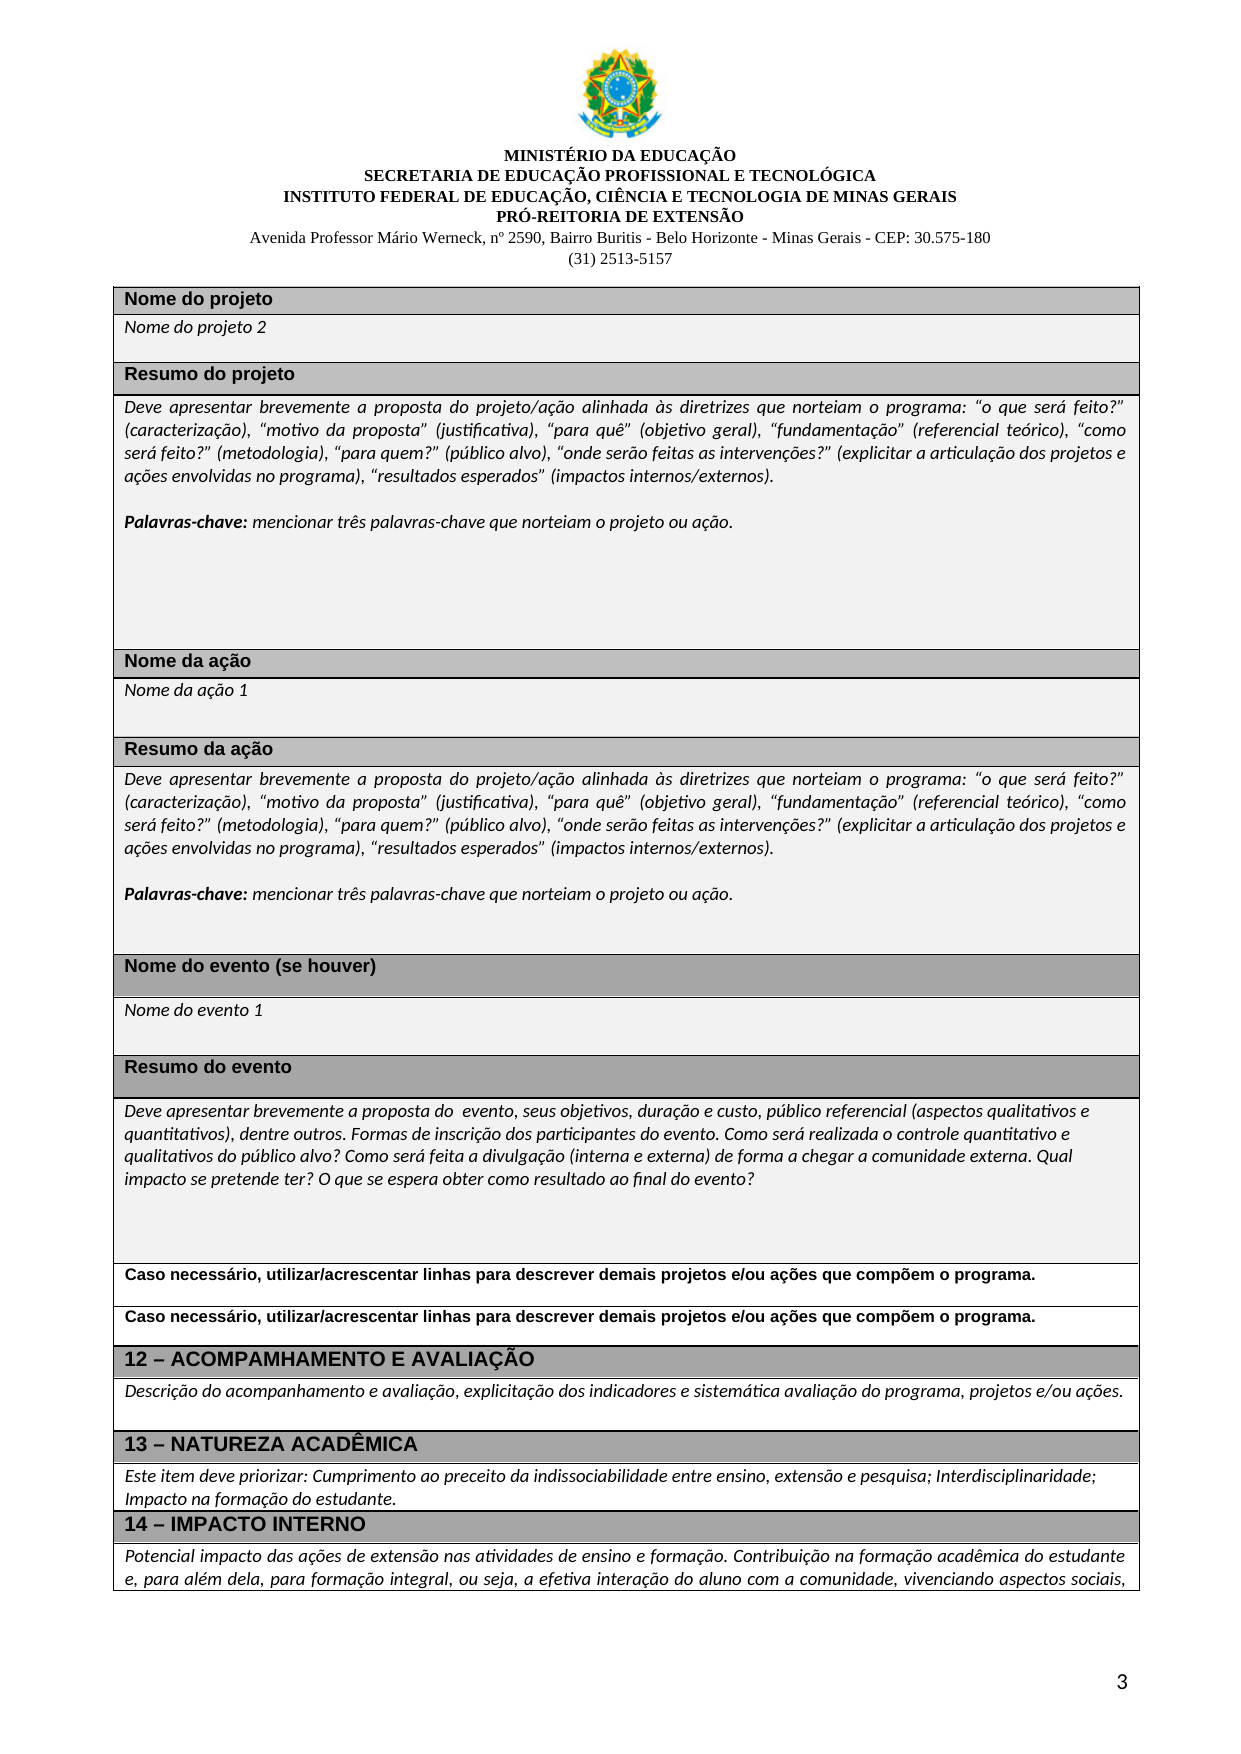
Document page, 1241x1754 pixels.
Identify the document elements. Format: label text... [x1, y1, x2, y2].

table_cell Deve apresentar brevemente a proposta do evento, seus objetivos, duração e custo, público referencial (aspectos qualitativos e quantitativos), dentre outros. Formas de inscrição dos participantes do evento. Como será realizada o controle quantitativo e qualitativos do público alvo? Como será feita a divulgação (interna e externa) de forma a chegar a comunidade externa. Qual impacto se pretende ter? O que se espera obter como resultado ao final do evento? [114, 1099, 1139, 1263]
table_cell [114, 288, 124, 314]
table_cell 13 – NATUREZA ACADÊMICA [114, 1430, 1139, 1462]
table_cell Nome da ação 1 [114, 679, 1139, 736]
table_cell Resumo do evento [114, 1056, 1139, 1097]
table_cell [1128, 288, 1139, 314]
table_cell 14 – IMPACTO INTERNO [114, 1510, 1139, 1542]
table_cell Nome do evento 1 [114, 998, 1139, 1054]
table_cell Este item deve priorizar: Cumprimento ao preceito da indissociabilidade entre ensino, extensão e pesquisa; Interdisciplinaridade; Impacto na formação do estudante. [114, 1463, 1139, 1510]
table_cell Resumo da ação [114, 738, 1139, 766]
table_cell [114, 1543, 1139, 1590]
table_cell Caso necessário, utilizar/acrescentar linhas para descrever demais projetos e/ou ações que compõem o programa. [114, 1263, 1139, 1306]
table_cell Descrição do acompanhamento e avaliação, explicitação dos indicadores e sistemática avaliação do programa, projetos e/ou ações. [114, 1378, 1139, 1430]
table_cell Nome da ação [114, 650, 1139, 677]
table_cell Resumo do projeto [114, 363, 1139, 394]
table_cell 12 – ACOMPAMHAMENTO E AVALIAÇÃO [114, 1345, 1139, 1377]
table_cell Nome do evento (se houver) [114, 955, 1139, 996]
table_cell Nome do projeto 2 [114, 315, 1139, 362]
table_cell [114, 396, 1139, 648]
table_cell Caso necessário, utilizar/acrescentar linhas para descrever demais projetos e/ou ações que compõem o programa. [114, 1306, 1139, 1345]
